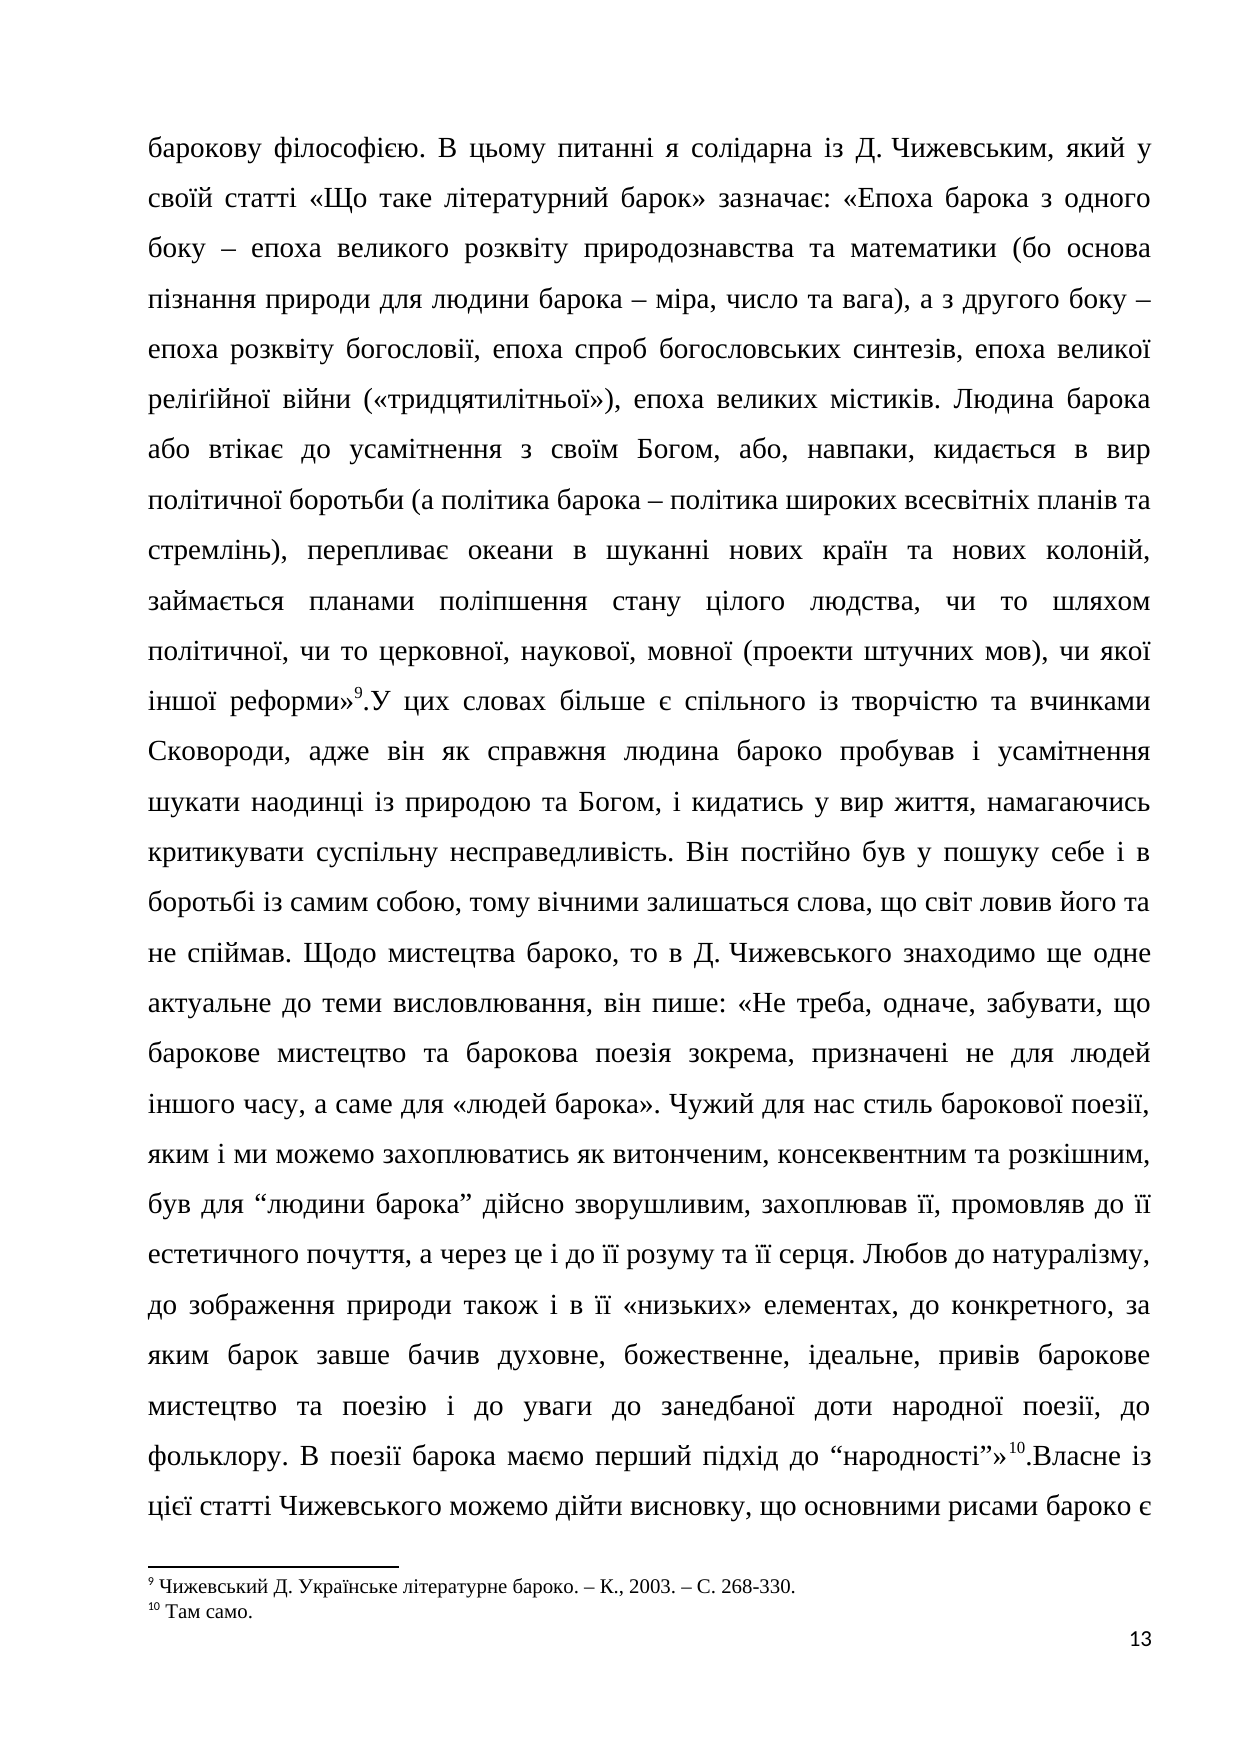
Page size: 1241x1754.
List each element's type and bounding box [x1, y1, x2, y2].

text [148, 130, 1152, 1522]
